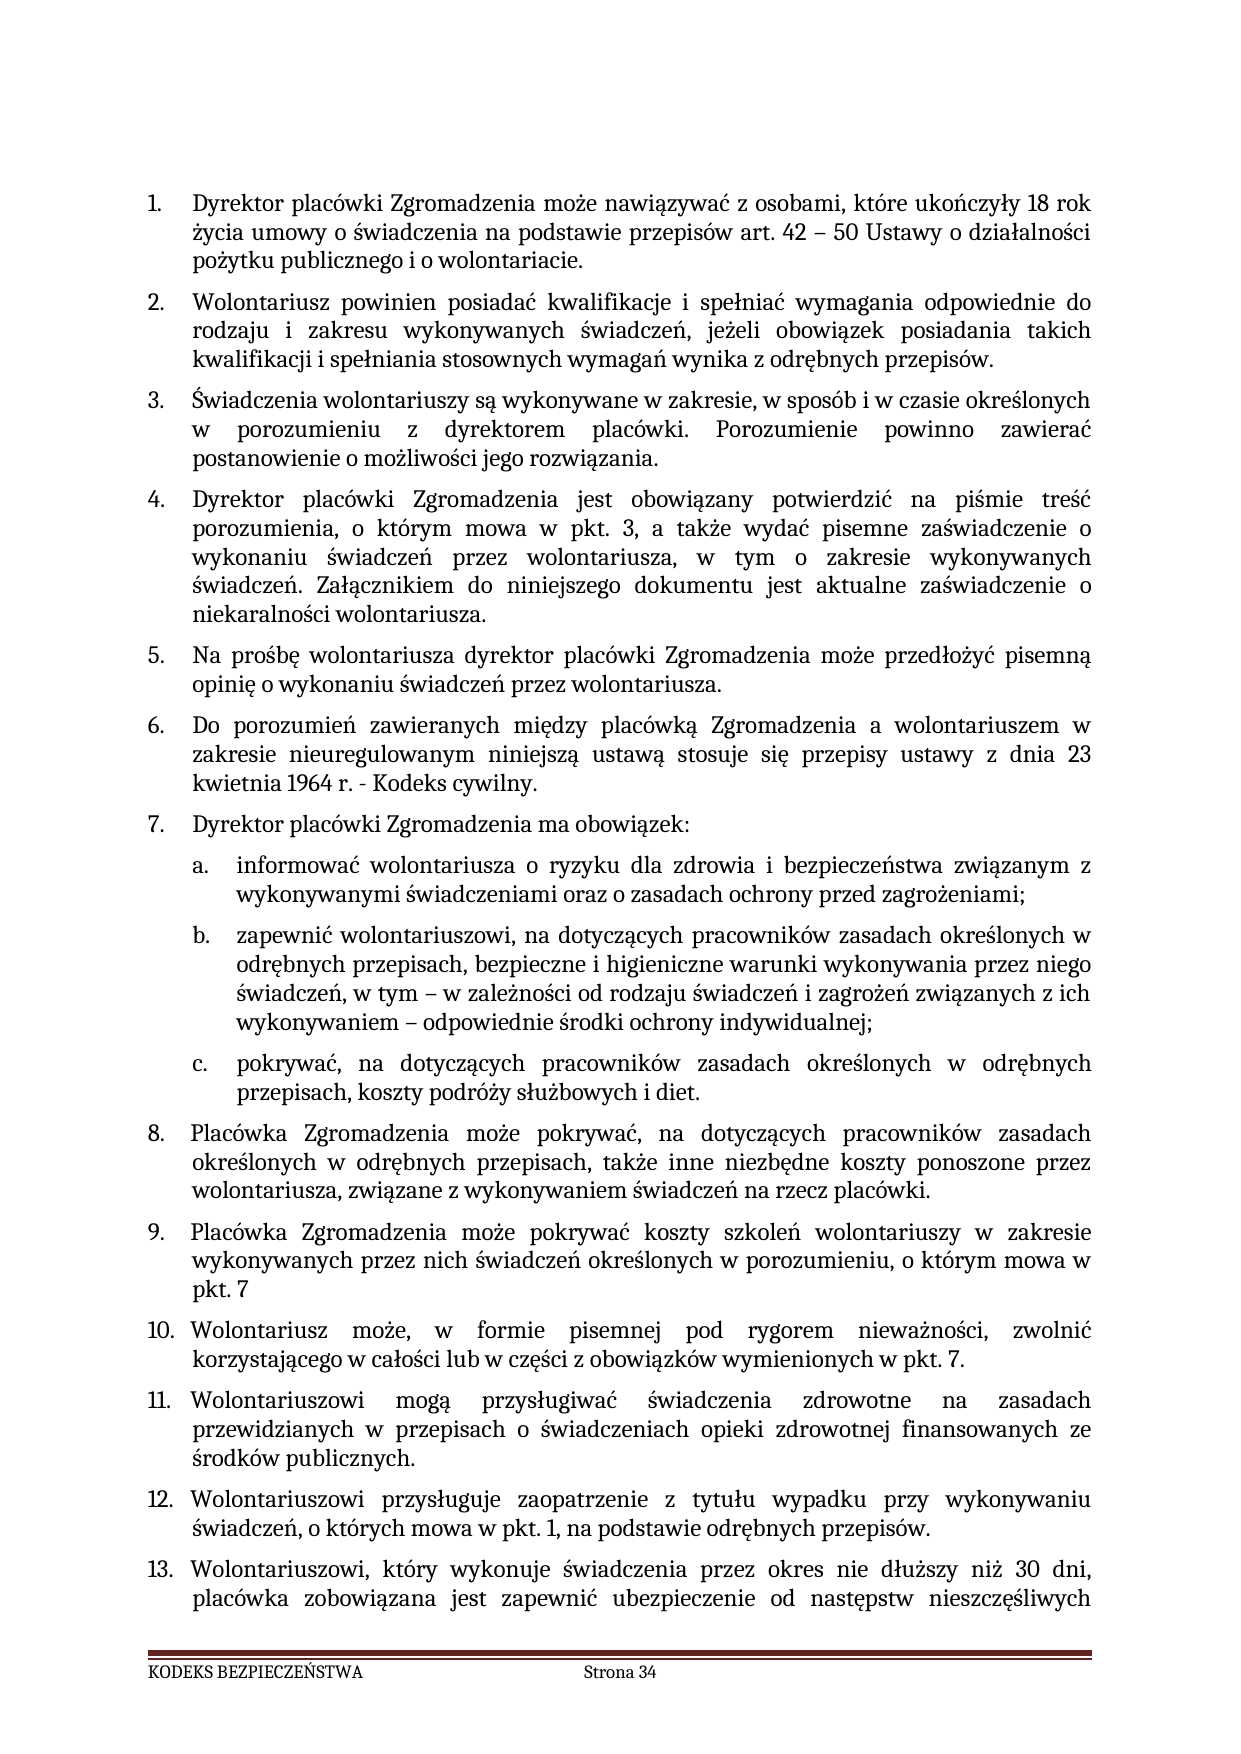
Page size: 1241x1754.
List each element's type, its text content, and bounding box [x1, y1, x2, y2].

list Wolontariuszowi mogą przysługiwać świadczenia zdrowotne na zasadach przewidzianych w przepisach o świadczeniach opieki zdrowotnej finansowanych ze środków publicznych. [148, 1386, 1092, 1473]
list Wolontariusz powinien posiadać kwalifikacje i spełniać wymagania odpowiednie do rodzaju i zakresu wykonywanych świadczeń, jeżeli obowiązek posiadania takich kwalifikacji i spełniania stosownych wymagań wynika z odrębnych przepisów. [148, 288, 1092, 374]
list pokrywać, na dotyczących pracowników zasadach określonych w odrębnych przepisach, koszty podróży służbowych i diet. [192, 1049, 1092, 1106]
list Placówka Zgromadzenia może pokrywać koszty szkoleń wolontariuszy w zakresie wykonywanych przez nich świadczeń określonych w porozumieniu, o którym mowa w pkt. 7 [148, 1218, 1092, 1304]
list Świadczenia wolontariuszy są wykonywane w zakresie, w sposób i w czasie określonych w porozumieniu z dyrektorem placówki. Porozumienie powinno zawierać postanowienie o możliwości jego rozwiązania. [148, 386, 1092, 473]
list Dyrektor placówki Zgromadzenia jest obowiązany potwierdzić na piśmie treść porozumienia, o którym mowa w pkt. 3, a także wydać pisemne zaświadczenie o wykonaniu świadczeń przez wolontariusza, w tym o zakresie wykonywanych świadczeń. Załącznikiem do niniejszego dokumentu jest aktualne zaświadczenie o niekaralności wolontariusza. [148, 485, 1092, 629]
list Wolontariuszowi przysługuje zaopatrzenie z tytułu wypadku przy wykonywaniu świadczeń, o których mowa w pkt. 1, na podstawie odrębnych przepisów. [148, 1485, 1092, 1543]
list Placówka Zgromadzenia może pokrywać, na dotyczących pracowników zasadach określonych w odrębnych przepisach, także inne niezbędne koszty ponoszone przez wolontariusza, związane z wykonywaniem świadczeń na rzecz placówki. [148, 1119, 1092, 1205]
list Dyrektor placówki Zgromadzenia może nawiązywać z osobami, które ukończyły 18 rok życia umowy o świadczenia na podstawie przepisów art. 42 – 50 Ustawy o działalności pożytku publicznego i o wolontariacie. [148, 189, 1092, 275]
list Wolontariusz może, w formie pisemnej pod rygorem nieważności, zwolnić korzystającego w całości lub w części z obowiązków wymienionych w pkt. 7. [148, 1316, 1092, 1374]
list zapewnić wolontariuszowi, na dotyczących pracowników zasadach określonych w odrębnych przepisach, bezpieczne i higieniczne warunki wykonywania przez niego świadczeń, w tym – w zależności od rodzaju świadczeń i zagrożeń związanych z ich wykonywaniem – odpowiednie środki ochrony indywidualnej; [192, 921, 1092, 1036]
list Dyrektor placówki Zgromadzenia ma obowiązek: [148, 810, 1092, 839]
list Do porozumień zawieranych między placówką Zgromadzenia a wolontariuszem w zakresie nieuregulowanym niniejszą ustawą stosuje się przepisy ustawy z dnia 23 kwietnia 1964 r. - Kodeks cywilny. [148, 711, 1092, 798]
list informować wolontariusza o ryzyku dla zdrowia i bezpieczeństwa związanym z wykonywanymi świadczeniami oraz o zasadach ochrony przed zagrożeniami; [192, 851, 1092, 909]
list Na prośbę wolontariusza dyrektor placówki Zgromadzenia może przedłożyć pisemną opinię o wykonaniu świadczeń przez wolontariusza. [148, 641, 1092, 699]
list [148, 1555, 1092, 1613]
